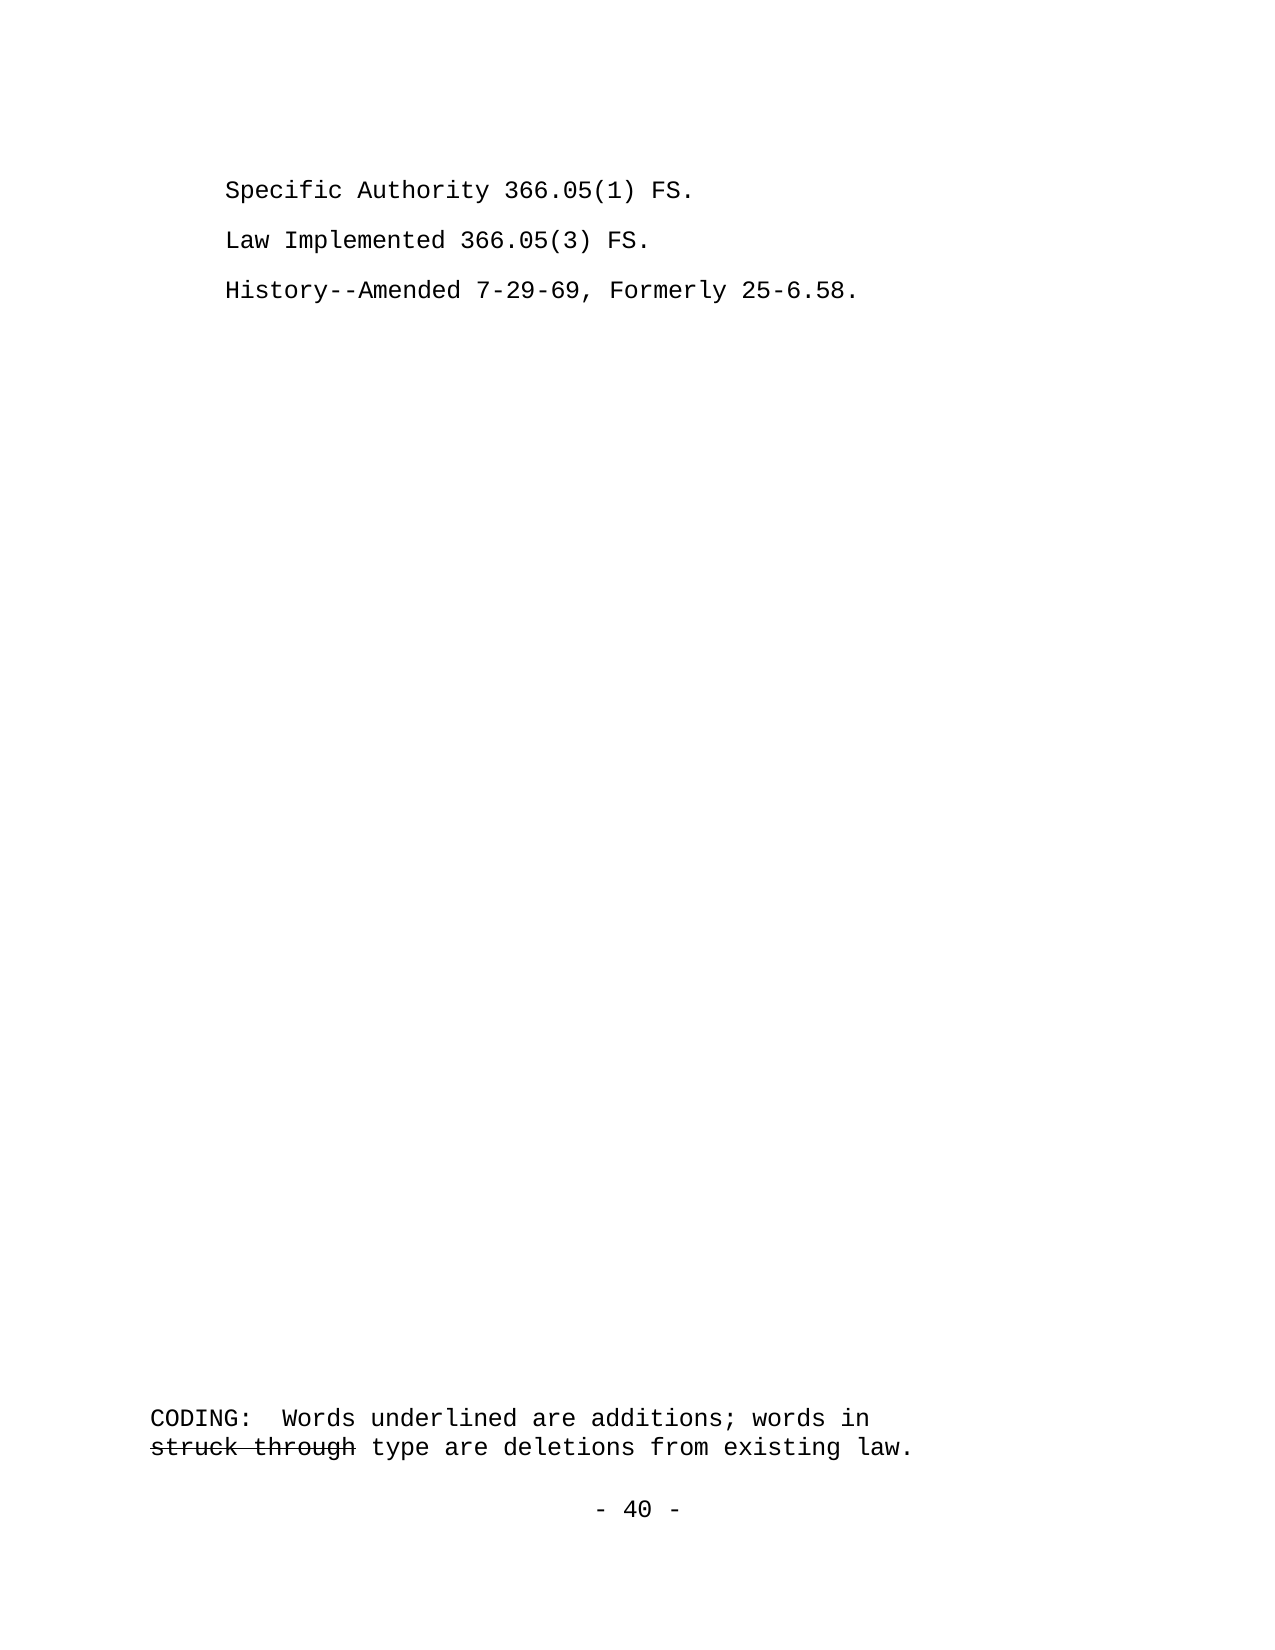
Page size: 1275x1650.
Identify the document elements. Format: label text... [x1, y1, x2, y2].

text Specific Authority 366.05(1) FS. [150, 156, 1125, 206]
text Law Implemented 366.05(3) FS. [150, 206, 1125, 256]
text History--Amended 7-29-69, Formerly 25-6.58. [150, 256, 1125, 306]
